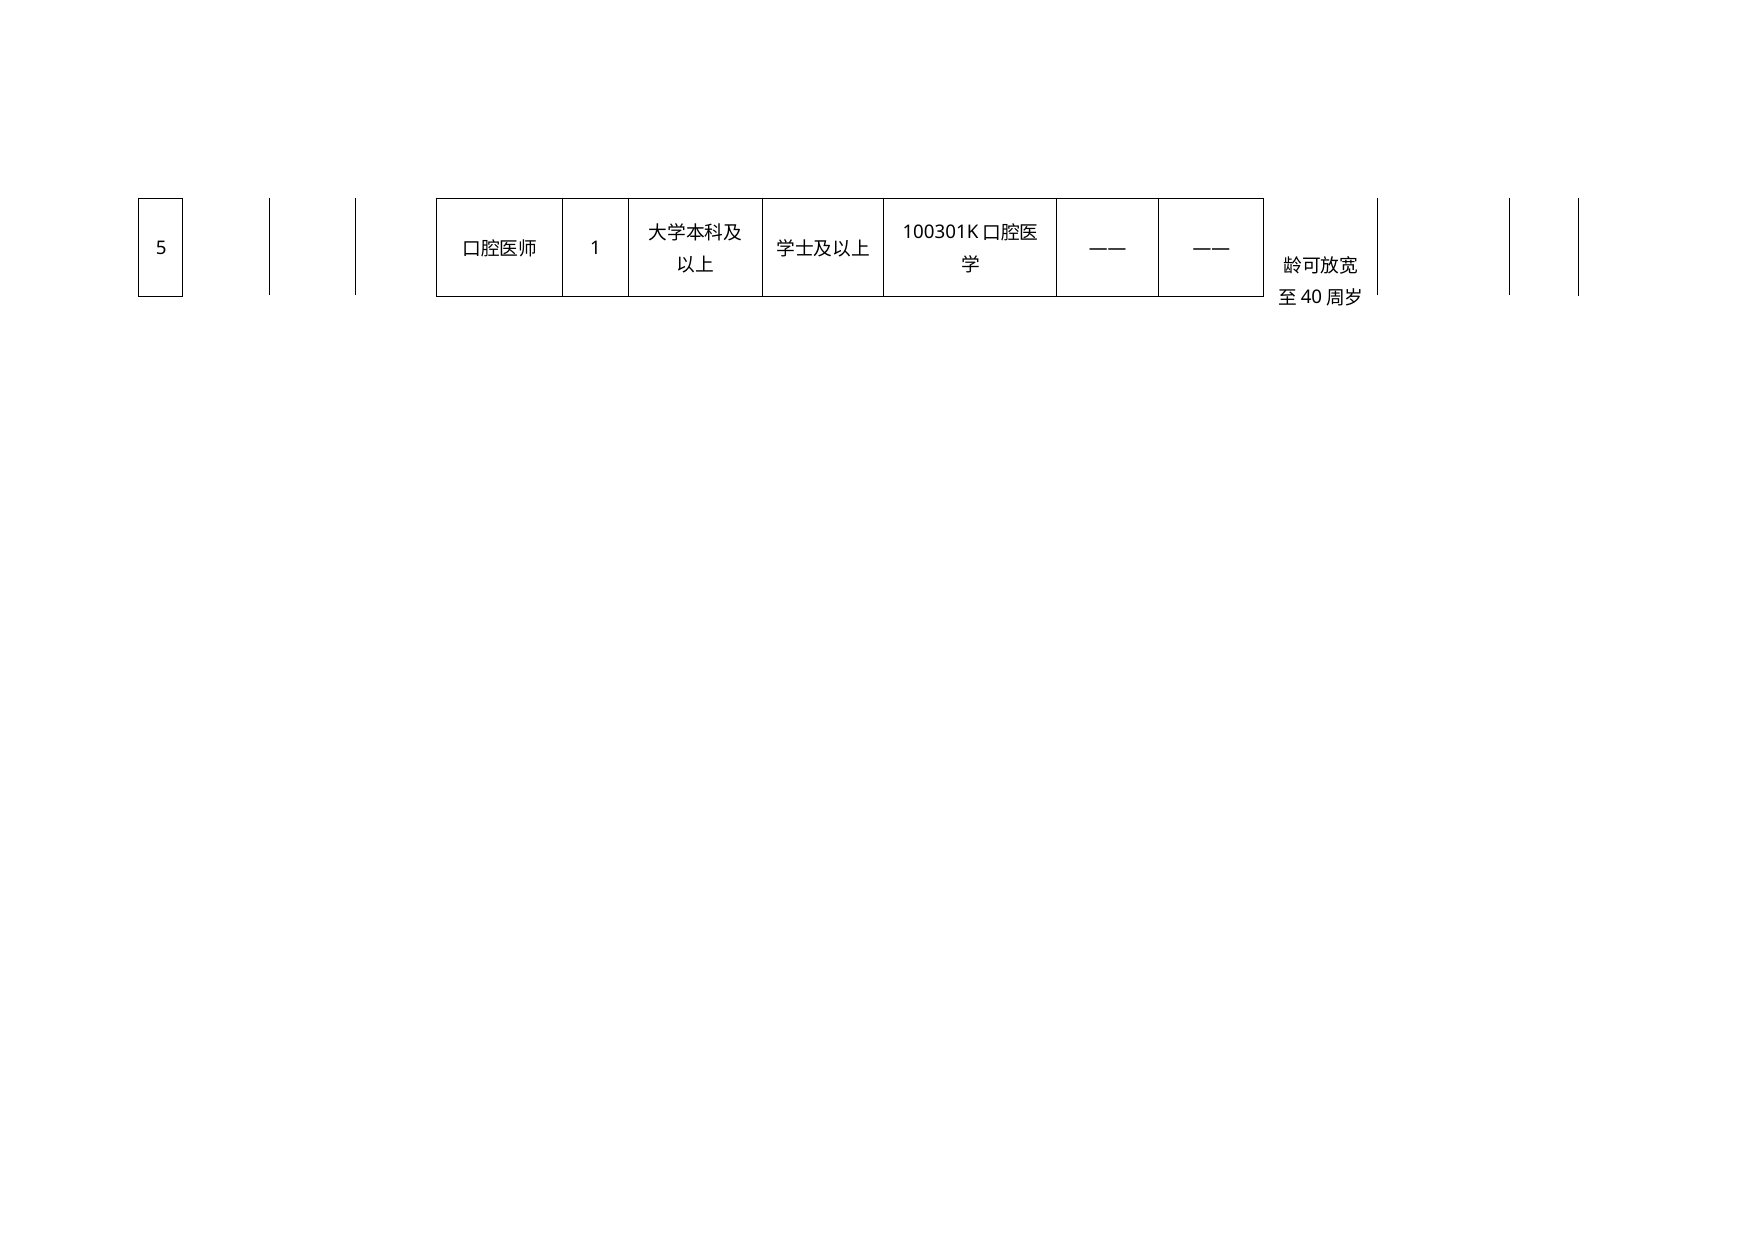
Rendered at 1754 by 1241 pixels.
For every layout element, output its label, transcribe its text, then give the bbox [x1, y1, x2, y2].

table_cell 口腔医师 [437, 199, 562, 296]
table_cell 大学本科及以上 [629, 199, 762, 296]
table_cell 学士及以上 [763, 199, 883, 296]
table_cell 100301K口腔医学 [884, 199, 1056, 296]
table_cell 5 [139, 199, 182, 296]
table_cell 1 [563, 199, 628, 296]
table_cell —— [1159, 199, 1263, 296]
table_cell —— [1057, 199, 1158, 296]
